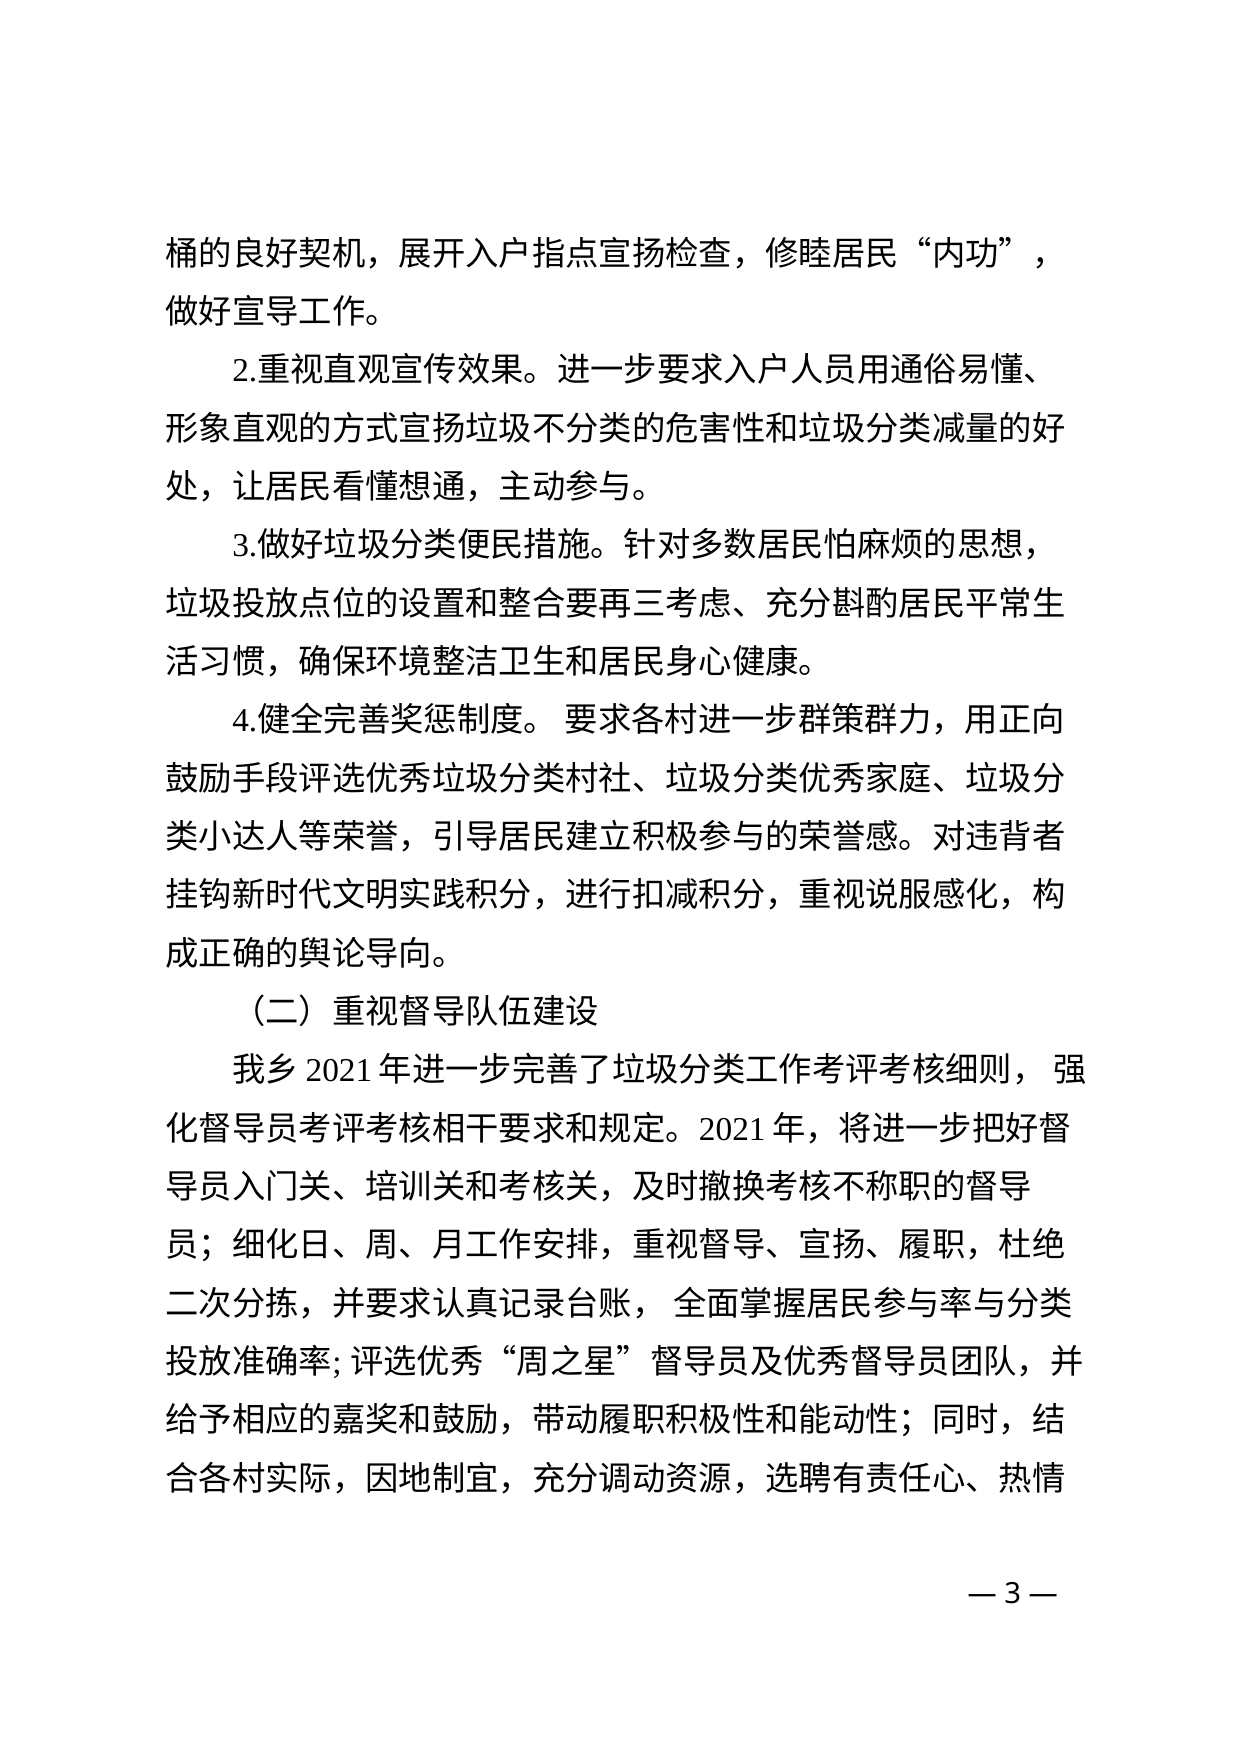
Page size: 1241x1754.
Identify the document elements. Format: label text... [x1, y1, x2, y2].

text 3.做好垃圾分类便民措施。针对多数居民怕麻烦的思想，垃圾投放点位的设置和整合要再三考虑、充分斟酌居民平常生活习惯，确保环境整洁卫生和居民身心健康。 [165, 510, 1087, 685]
text （二）重视督导队伍建设 [165, 977, 1087, 1035]
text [165, 1035, 1087, 1502]
text 4.健全完善奖惩制度。 要求各村进一步群策群力，用正向鼓励手段评选优秀垃圾分类村社、垃圾分类优秀家庭、垃圾分类小达人等荣誉，引导居民建立积极参与的荣誉感。对违背者挂钩新时代文明实践积分，进行扣减积分，重视说服感化，构成正确的舆论导向。 [165, 685, 1087, 977]
text 2.重视直观宣传效果。进一步要求入户人员用通俗易懂、形象直观的方式宣扬垃圾不分类的危害性和垃圾分类减量的好处，让居民看懂想通，主动参与。 [165, 335, 1087, 510]
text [165, 218, 1087, 335]
